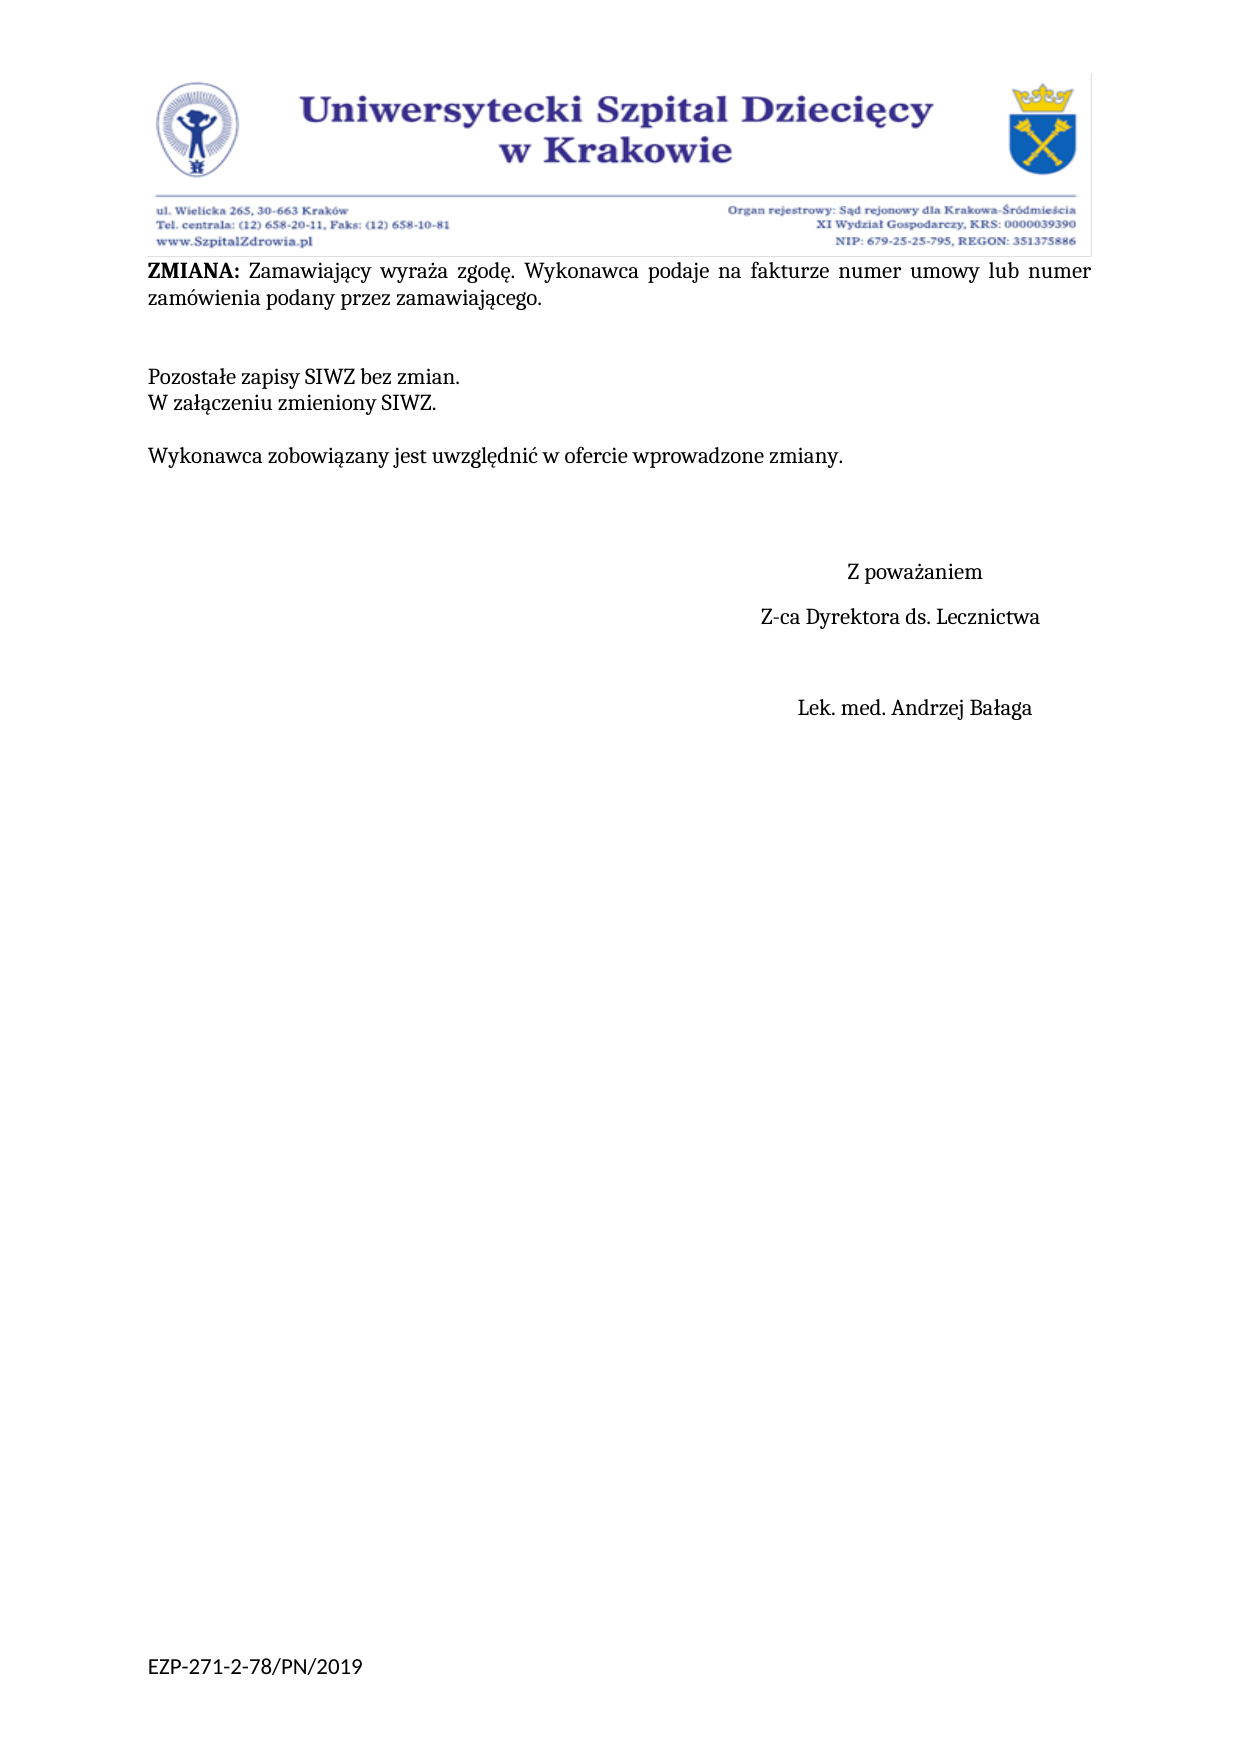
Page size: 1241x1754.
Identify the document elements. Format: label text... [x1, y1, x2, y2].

text ZMIANA: Zamawiający wyraża zgodę. Wykonawca podaje na fakturze numer umowy lub numer zamówienia podany przez zamawiającego. [148, 258, 1093, 311]
text Pozostałe zapisy SIWZ bez zmian. [148, 363, 1093, 390]
picture [147, 73, 1093, 258]
text Z poważaniem [664, 559, 1093, 585]
text W załączeniu zmieniony SIWZ. [148, 390, 1093, 416]
text Wykonawca zobowiązany jest uwzględnić w ofercie wprowadzone zmiany. [148, 442, 1093, 469]
text Z-ca Dyrektora ds. Lecznictwa [148, 604, 1093, 631]
text Lek. med. Andrzej Bałaga [664, 694, 1093, 721]
